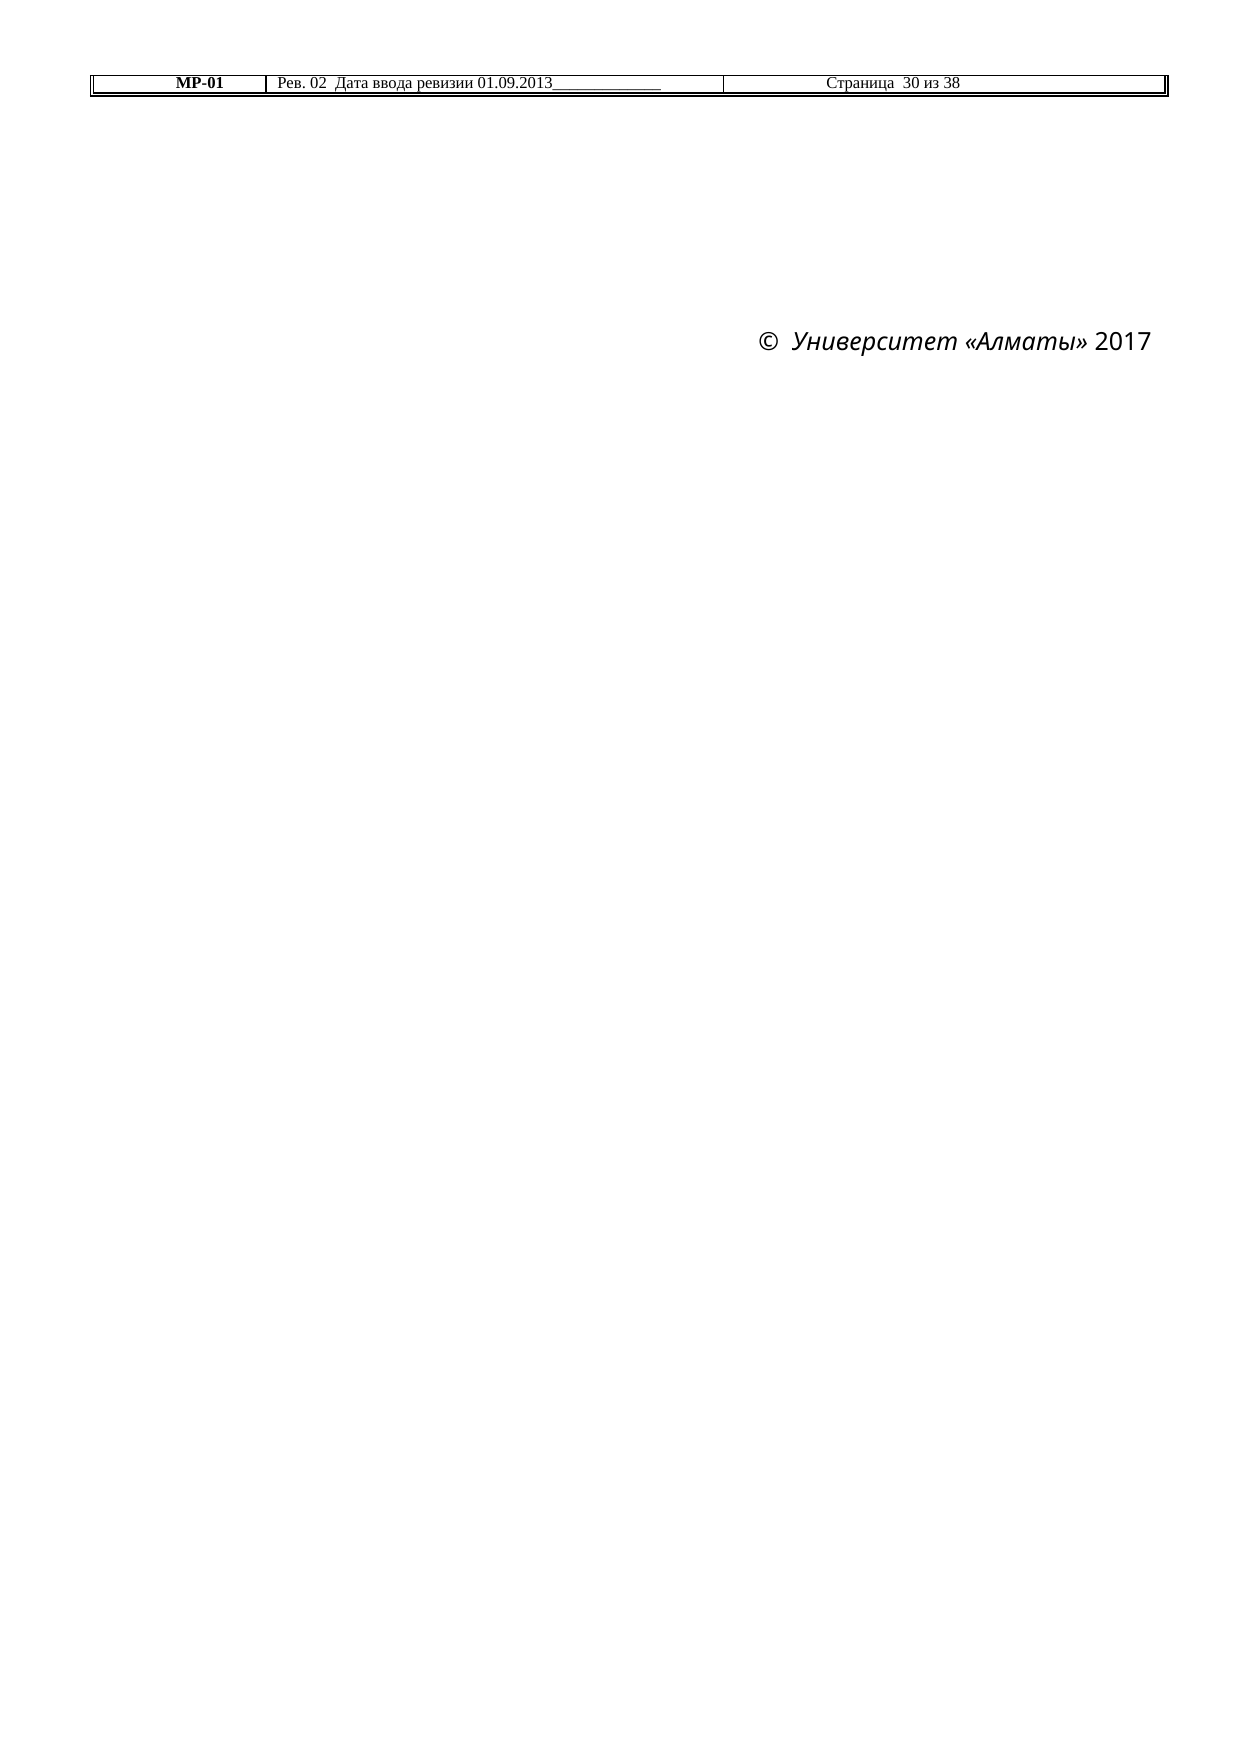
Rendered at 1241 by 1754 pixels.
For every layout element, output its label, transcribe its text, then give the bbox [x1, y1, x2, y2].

text © Университет «Алматы» 2017 [103, 324, 1152, 358]
